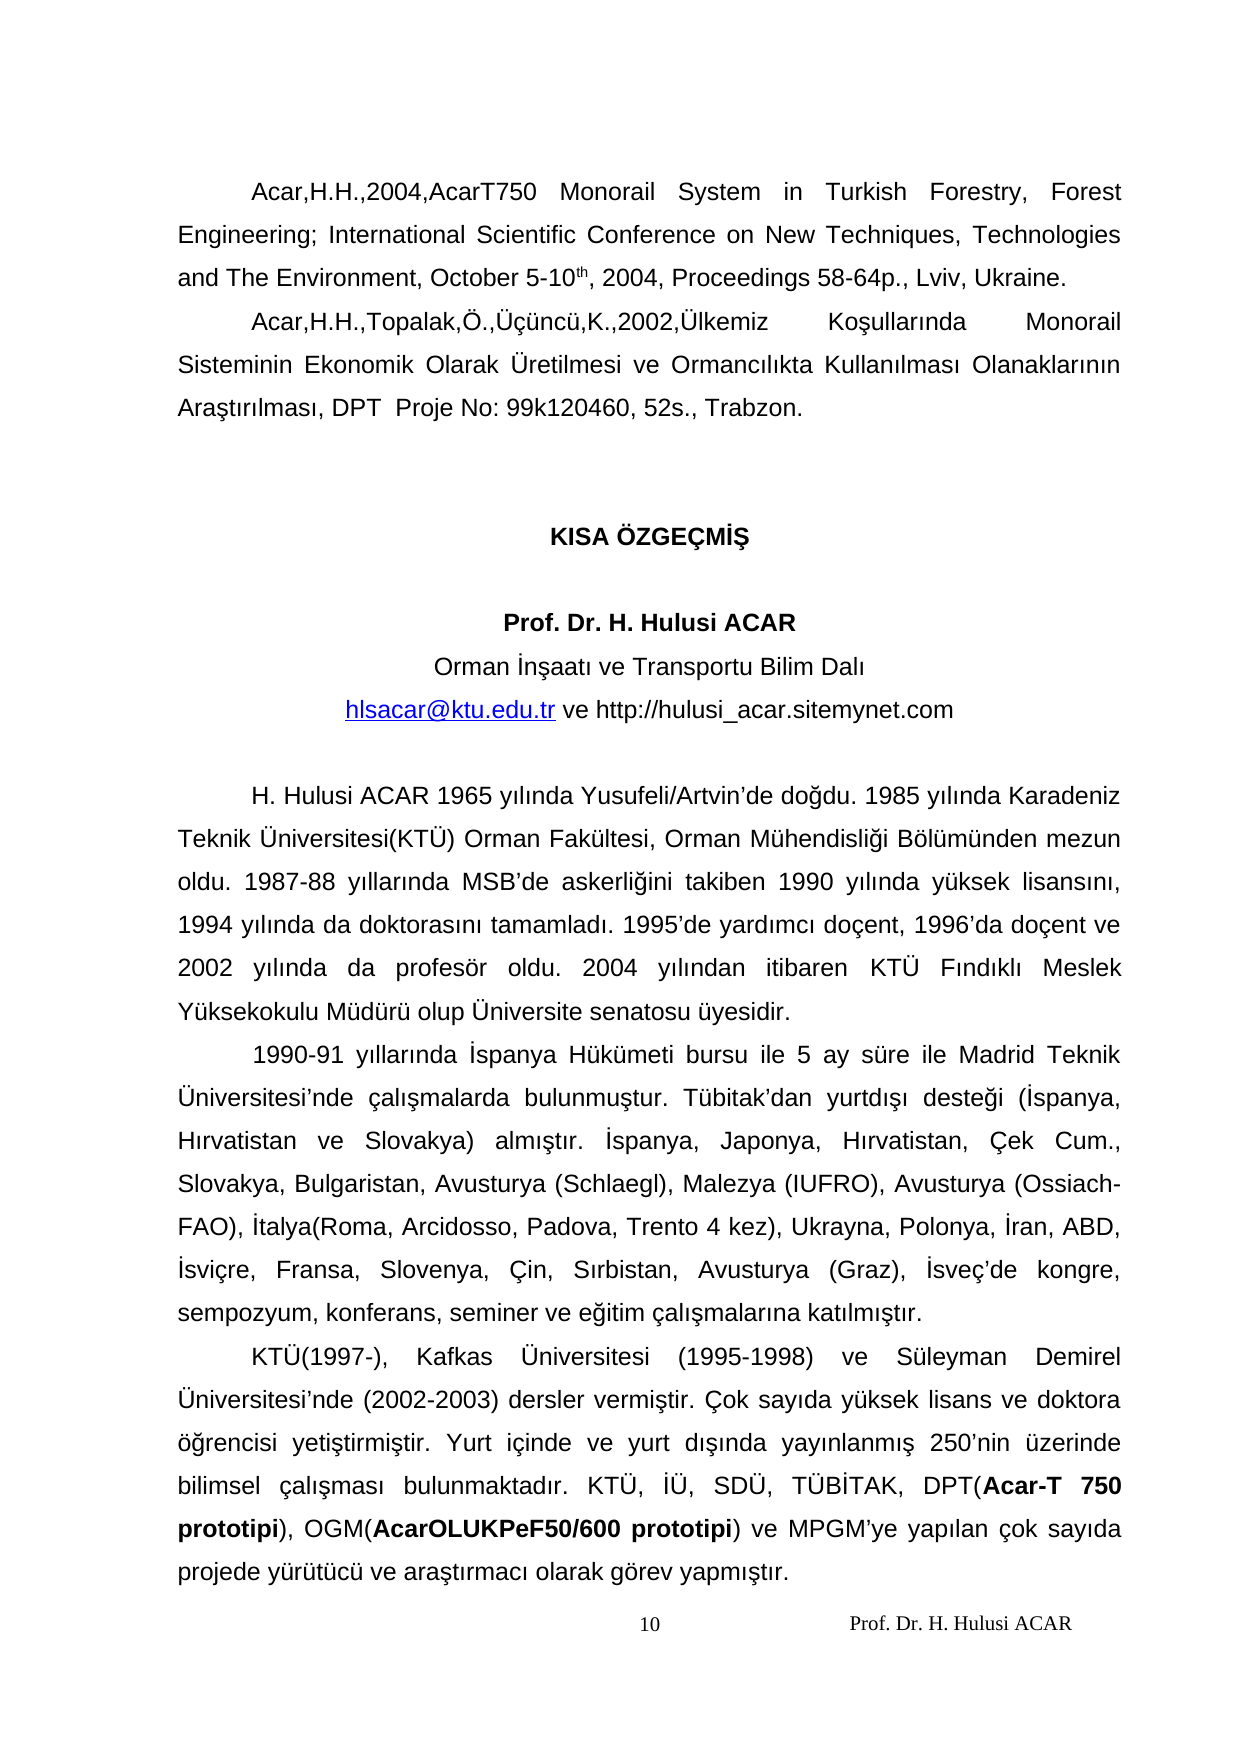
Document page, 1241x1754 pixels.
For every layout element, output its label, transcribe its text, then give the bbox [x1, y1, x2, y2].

text hlsacar@ktu.edu.tr ve http://hulusi_acar.sitemynet.com [177, 695, 1122, 723]
text 1990-91 yıllarında İspanya Hükümeti bursu ile 5 ay süre ile Madrid Teknik Üniversitesi’nde çalışmalarda bulunmuştur. Tübitak’dan yurtdışı desteği (İspanya, Hırvatistan ve Slovakya) almıştır. İspanya, Japonya, Hırvatistan, Çek Cum., Slovakya, Bulgaristan, Avusturya (Schlaegl), Malezya (IUFRO), Avusturya (Ossiach-FAO), İtalya(Roma, Arcidosso, Padova, Trento 4 kez), Ukrayna, Polonya, İran, ABD, İsviçre, Fransa, Slovenya, Çin, Sırbistan, Avusturya (Graz), İsveç’de kongre, sempozyum, konferans, seminer ve eğitim çalışmalarına katılmıştır. [177, 1040, 1122, 1327]
text Acar,H.H.,2004,AcarT750 Monorail System in Turkish Forestry, Forest Engineering; International Scientific Conference on New Techniques, Technologies and The Environment, October 5-10th, 2004, Proceedings 58-64p., Lviv, Ukraine. [177, 177, 1122, 292]
text H. Hulusi ACAR 1965 yılında Yusufeli/Artvin’de doğdu. 1985 yılında Karadeniz Teknik Üniversitesi(KTÜ) Orman Fakültesi, Orman Mühendisliği Bölümünden mezun oldu. 1987-88 yıllarında MSB’de askerliğini takiben 1990 yılında yüksek lisansını, 1994 yılında da doktorasını tamamladı. 1995’de yardımcı doçent, 1996’da doçent ve 2002 yılında da profesör oldu. 2004 yılından itibaren KTÜ Fındıklı Meslek Yüksekokulu Müdürü olup Üniversite senatosu üyesidir. [177, 781, 1122, 1025]
text Prof. Dr. H. Hulusi ACAR [177, 608, 1122, 637]
text Orman İnşaatı ve Transportu Bilim Dalı [177, 652, 1122, 680]
text Acar,H.H.,Topalak,Ö.,Üçüncü,K.,2002,Ülkemiz Koşullarında Monorail Sisteminin Ekonomik Olarak Üretilmesi ve Ormancılıkta Kullanılması Olanaklarının Araştırılması, DPT Proje No: 99k120460, 52s., Trabzon. [177, 307, 1122, 422]
text KISA ÖZGEÇMİŞ [177, 522, 1122, 551]
text KTÜ(1997-), Kafkas Üniversitesi (1995-1998) ve Süleyman Demirel Üniversitesi’nde (2002-2003) dersler vermiştir. Çok sayıda yüksek lisans ve doktora öğrencisi yetiştirmiştir. Yurt içinde ve yurt dışında yayınlanmış 250’nin üzerinde bilimsel çalışması bulunmaktadır. KTÜ, İÜ, SDÜ, TÜBİTAK, DPT(Acar-T 750 prototipi), OGM(AcarOLUKPeF50/600 prototipi) ve MPGM’ye yapılan çok sayıda projede yürütücü ve araştırmacı olarak görev yapmıştır. [177, 1342, 1122, 1586]
